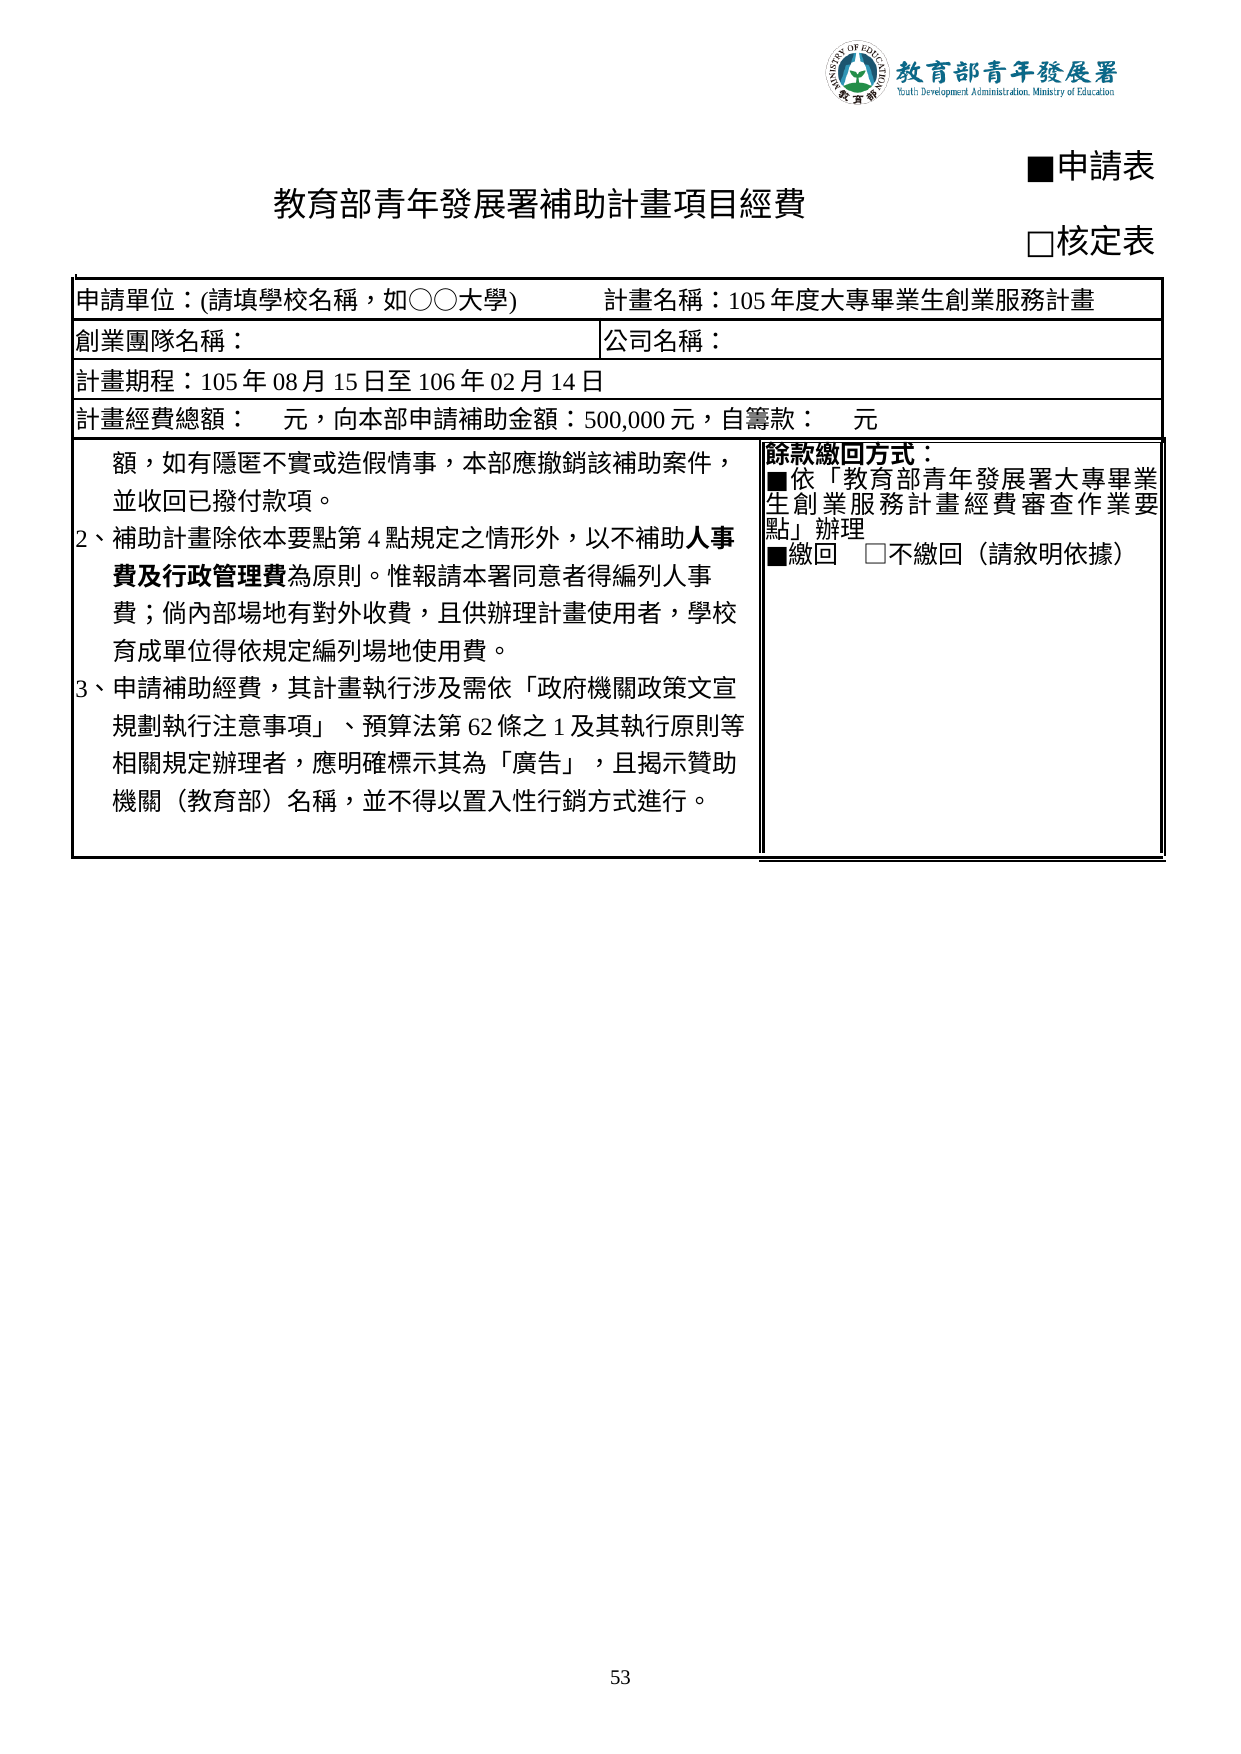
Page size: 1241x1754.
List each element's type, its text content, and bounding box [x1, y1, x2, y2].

table_cell 計畫期程：105年08月15日至106年02月14日 [74, 360, 1161, 398]
table_cell 創業團隊名稱： [74, 321, 599, 358]
table_header 教育部青年發展署補助計畫項目經費 [75, 127, 1004, 277]
table_cell 計畫名稱：105年度大專畢業生創業服務計畫 [600, 280, 1161, 318]
table_cell 餘款繳回方式： ■依「教育部青年發展署大專畢業生創業服務計畫經費審查作業要點」辦理 ■繳回 □不繳回（請敘明依據） [762, 443, 1163, 856]
table_cell 申請單位：(請填學校名稱，如○○大學) [74, 277, 600, 318]
table_cell 公司名稱： [601, 321, 1161, 358]
table_cell 計畫經費總額： 元，向本部申請補助金額：500,000元，自籌款： 元 [74, 400, 1161, 437]
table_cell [74, 440, 762, 856]
table_header ■申請表 □核定表 [1004, 127, 1168, 277]
picture [818, 35, 1123, 109]
